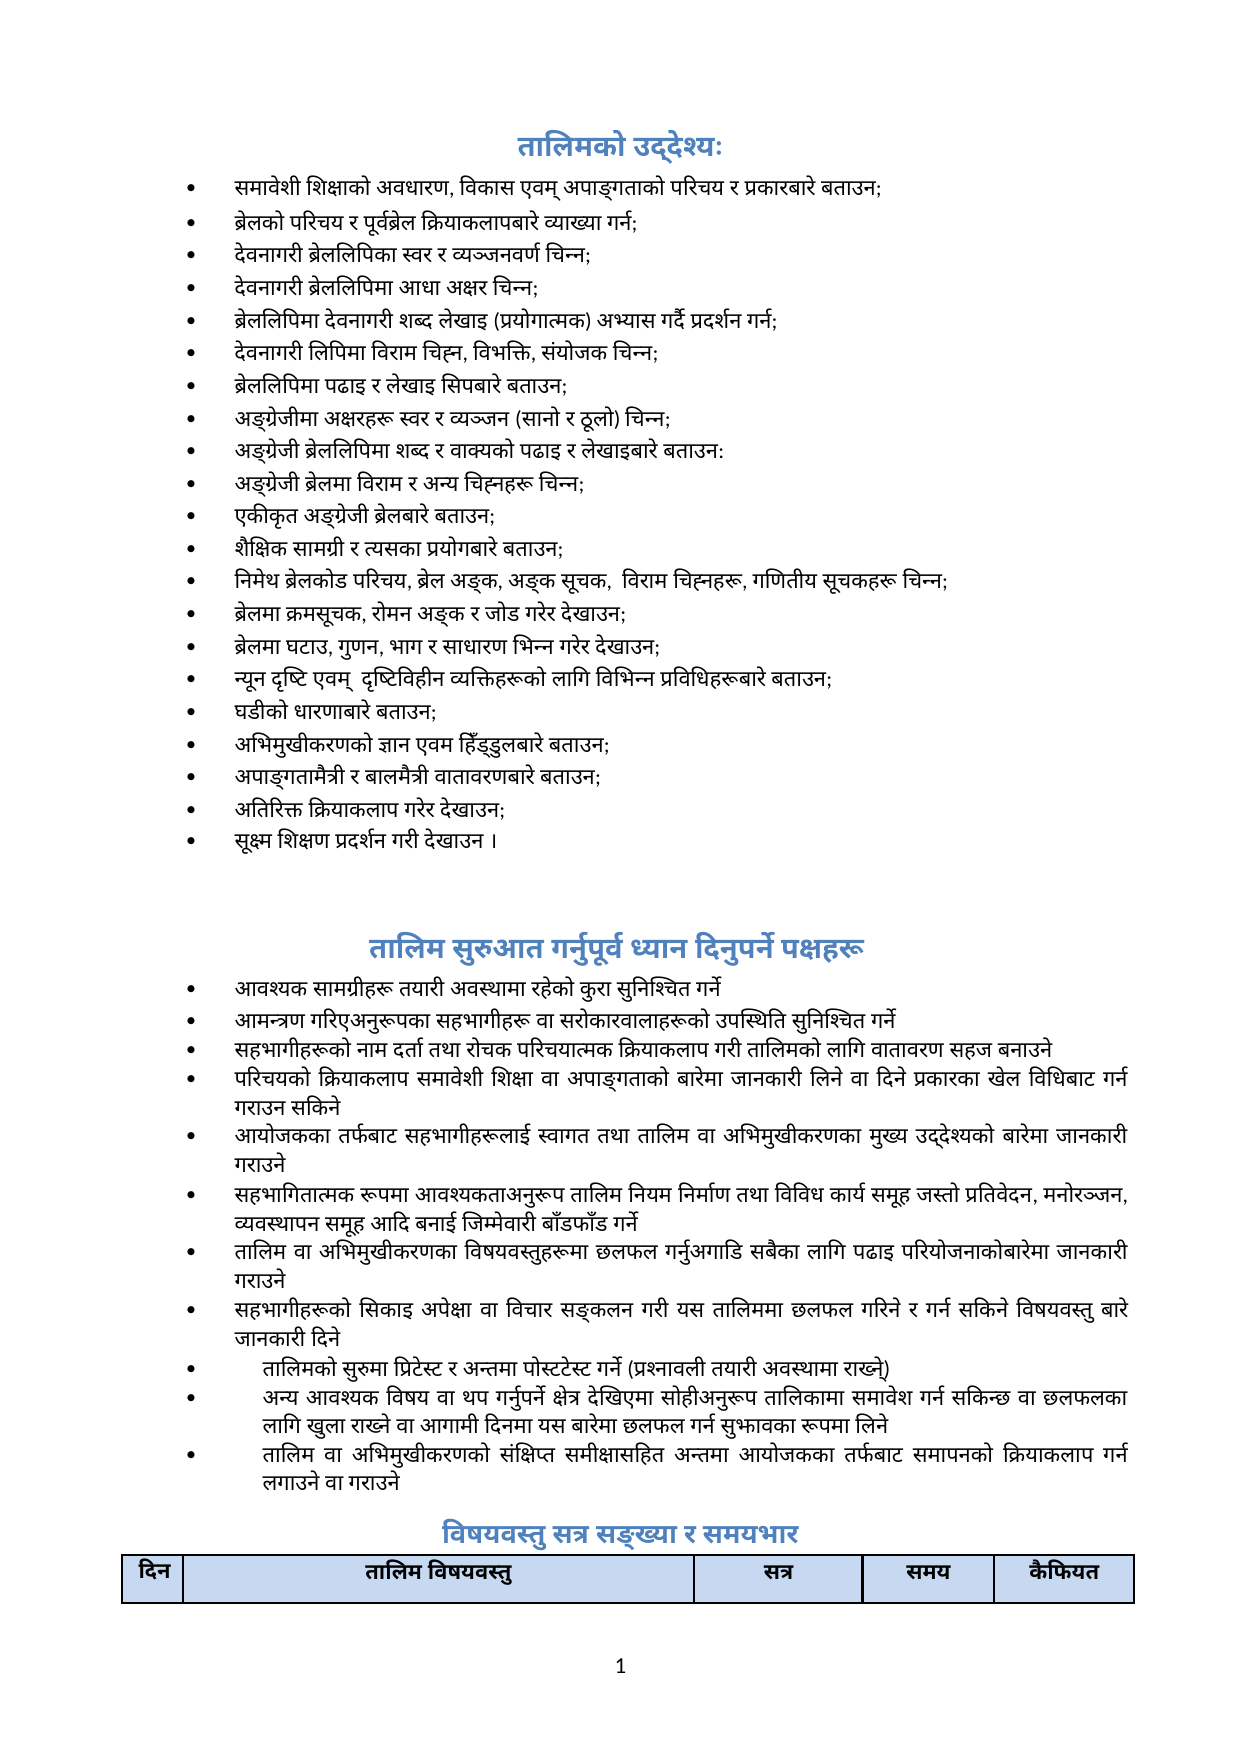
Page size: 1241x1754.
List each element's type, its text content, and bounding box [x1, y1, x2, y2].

list समावेशी शिक्षाको अवधारण, विकास एवम् अपाङ्गताको परिचय र प्रकारबारे बताउन; [187, 174, 1128, 204]
list अङ्ग्रेजीमा अक्षरहरू स्वर र व्यञ्जन (सानो र ठूलो) चिन्न; [187, 405, 1128, 435]
list आयोजकका तर्फबाट सहभागीहरूलाई स्वागत तथा तालिम वा अभिमुखीकरणका मुख्य उद्देश्यको बारेमा जानकारी गराउने [187, 1124, 1128, 1181]
table_header [995, 1556, 1133, 1602]
list ब्रेलको परिचय र पूर्वब्रेल क्रियाकलापबारे व्याख्या गर्न; [187, 209, 1128, 239]
table_header [695, 1556, 861, 1602]
list अङ्ग्रेजी ब्रेललिपिमा शब्द र वाक्यको पढाइ र लेखाइबारे बताउन: [187, 437, 1128, 467]
list सहभागितात्मक रूपमा आवश्यकताअनुरूप तालिम नियम निर्माण तथा विविध कार्य समूह जस्तो प्रतिवेदन, मनोरञ्जन, व्यवस्थापन समूह आदि बनाई जिम्मेवारी बाँडफाँड गर्ने [187, 1181, 1128, 1240]
list निमेथ ब्रेलकोड परिचय, ब्रेल अङ्क, अङ्क सूचक, विराम चिह्नहरू, गणितीय सूचकहरू चिन्न; [187, 568, 1128, 598]
table_header [864, 1556, 993, 1602]
list अतिरिक्त क्रियाकलाप गरेर देखाउन; [187, 796, 1128, 826]
list घडीको धारणाबारे बताउन; [187, 698, 1128, 728]
list आवश्यक सामग्रीहरू तयारी अवस्थामा रहेको कुरा सुनिश्चित गर्ने [187, 976, 1128, 1005]
list ब्रेलमा घटाउ, गुणन, भाग र साधारण भिन्न गरेर देखाउन; [187, 633, 1128, 663]
list एकीकृत अङ्ग्रेजी ब्रेलबारे बताउन; [187, 502, 1128, 533]
list अङ्ग्रेजी ब्रेलमा विराम र अन्य चिह्नहरू चिन्न; [187, 470, 1128, 500]
list अभिमुखीकरणको ज्ञान एवम हिँड्डुलबारे बताउन; [187, 731, 1128, 761]
list देवनागरी ब्रेललिपिमा आधा अक्षर चिन्न; [187, 274, 1128, 304]
list देवनागरी लिपिमा विराम चिह्न, विभक्ति, संयोजक चिन्न; [187, 339, 1128, 370]
list परिचयको क्रियाकलाप समावेशी शिक्षा वा अपाङ्‌गताको बारेमा जानकारी लिने वा दिने प्रकारका खेल विधिबाट गर्न गराउन सकिने [187, 1066, 1128, 1124]
list अन्य आवश्यक विषय वा थप गर्नुपर्ने क्षेत्र देखिएमा सोहीअनुरूप तालिकामा समावेश गर्न सकिन्छ वा छलफलका लागि खुला राख्ने वा आगामी दिनमा यस बारेमा छलफल गर्न सुझावका रूपमा लिने [187, 1385, 1128, 1442]
table_header [123, 1556, 182, 1602]
list तालिम वा अभिमुखीकरणका विषयवस्तुहरूमा छलफल गर्नुअगाडि सबैका लागि पढाइ परियोजनाकोबारेमा जानकारी गराउने [187, 1240, 1128, 1297]
list आमन्त्रण गरिएअनुरूपका सहभागीहरू वा सरोकारवालाहरूको उपस्थिति सुनिश्चित गर्ने [187, 1009, 1128, 1038]
list न्यून दृष्टि एवम् दृष्टिविहीन व्यक्तिहरूको लागि विभिन्न प्रविधिहरूबारे बताउन; [187, 666, 1128, 696]
list सहभागीहरूको सिकाइ अपेक्षा वा विचार सङ्‌कलन गरी यस तालिममा छलफल गरिने र गर्न सकिने विषयवस्तु बारे जानकारी दिने [187, 1297, 1128, 1355]
list देवनागरी ब्रेललिपिका स्वर र व्यञ्जनवर्ण चिन्न; [187, 242, 1128, 272]
list अपाङ्गतामैत्री र बालमैत्री वातावरणबारे बताउन; [187, 763, 1128, 793]
table_header [184, 1556, 693, 1602]
list सूक्ष्म शिक्षण प्रदर्शन गरी देखाउन । [187, 828, 1128, 857]
list तालिमको सुरुमा प्रिटेस्ट र अन्तमा पोस्टटेस्ट गर्ने (प्रश्नावली तयारी अवस्थामा राख्ने्) [187, 1355, 1128, 1385]
list ब्रेललिपिमा देवनागरी शब्द लेखाइ (प्रयोगात्मक) अभ्यास गर्दै प्रदर्शन गर्न; [187, 307, 1128, 337]
list तालिम वा अभिमुखीकरणको संक्षिप्त समीक्षासहित अन्तमा आयोजकका तर्फबाट समापनको क्रियाकलाप गर्न लगाउने वा गराउने [187, 1442, 1128, 1499]
list शैक्षिक सामग्री र त्यसका प्रयोगबारे बताउन; [187, 535, 1128, 565]
list सहभागीहरूको नाम दर्ता तथा रोचक परिचयात्मक क्रियाकलाप गरी तालिमको लागि वातावरण सहज बनाउने [187, 1038, 1128, 1066]
list ब्रेललिपिमा पढाइ र लेखाइ सिपबारे बताउन; [187, 372, 1128, 402]
list ब्रेलमा क्रमसूचक, रोमन अङ्क र जोड गरेर देखाउन; [187, 600, 1128, 631]
